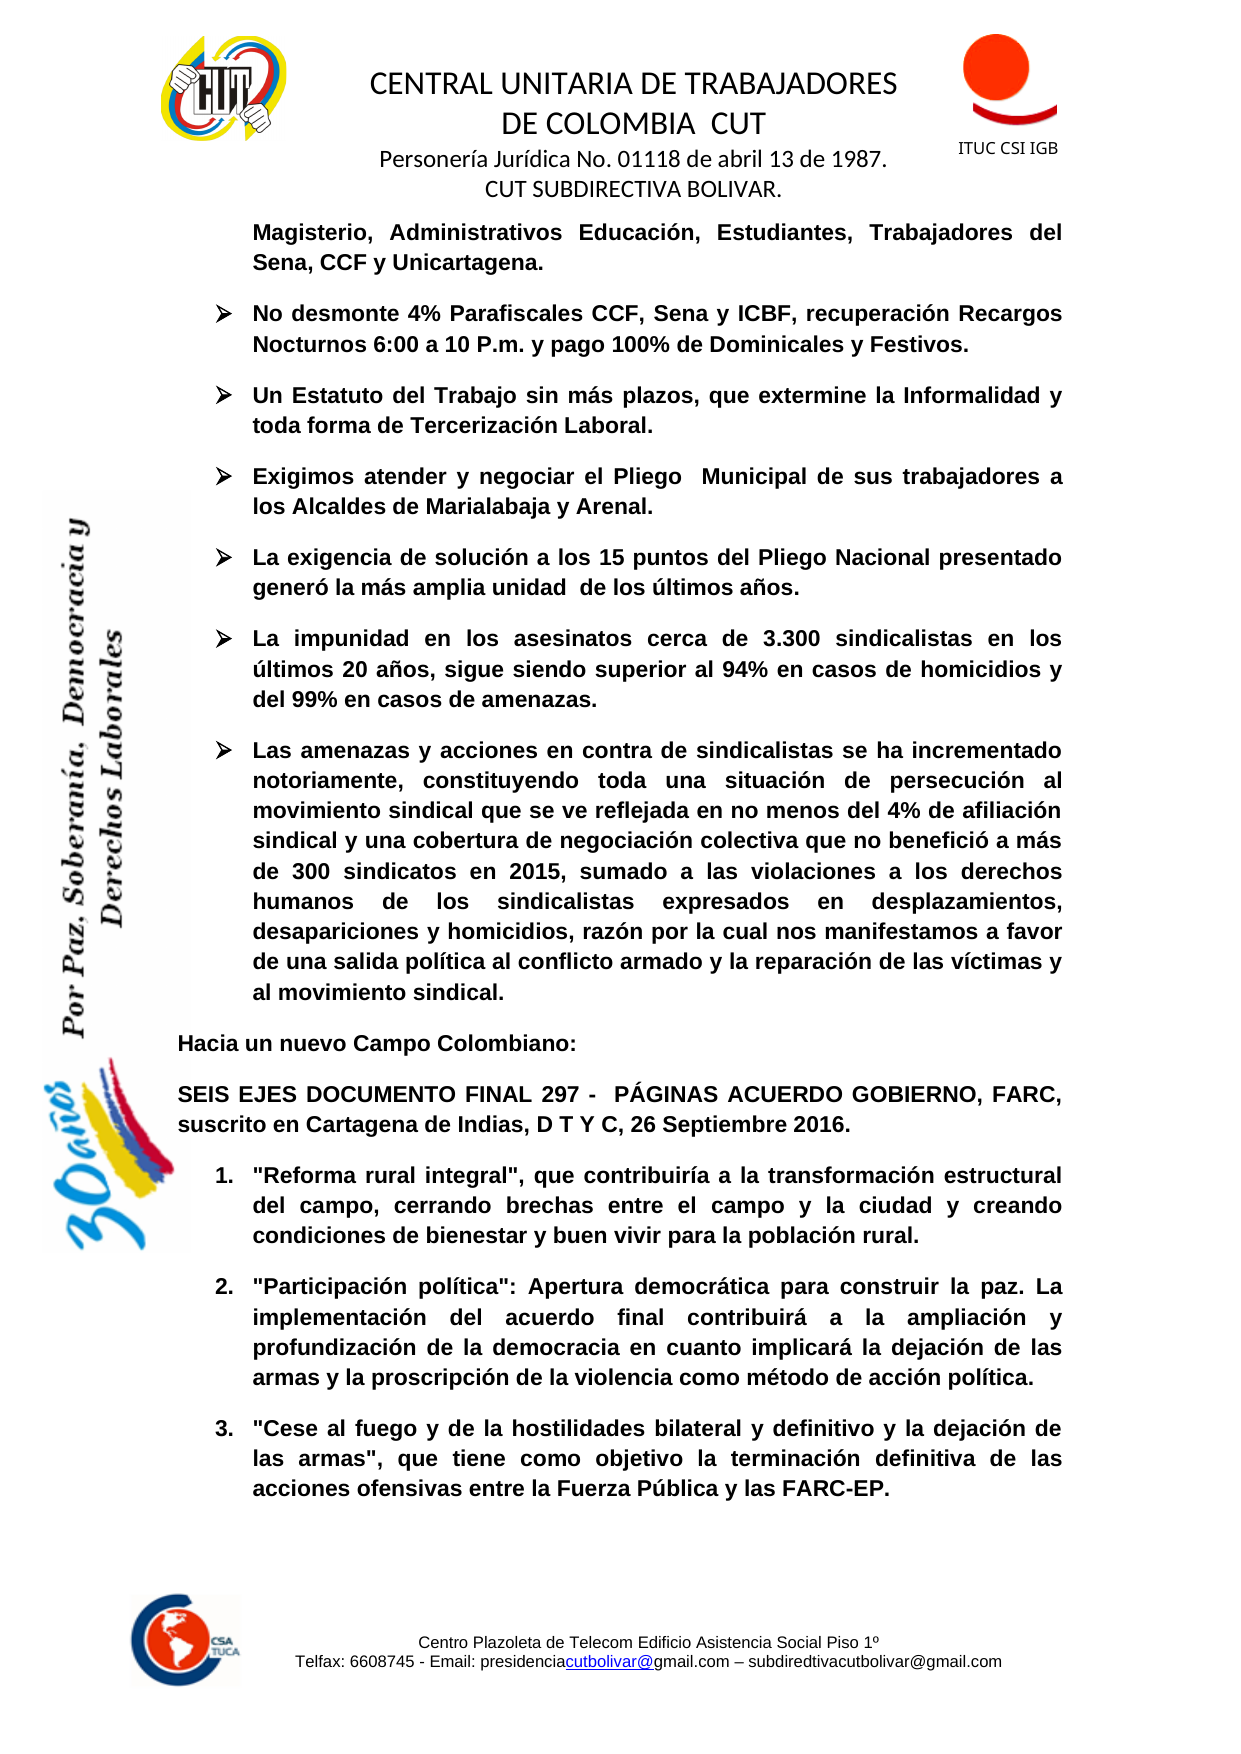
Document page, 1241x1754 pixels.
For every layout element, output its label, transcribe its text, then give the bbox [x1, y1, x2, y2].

list La impunidad en los asesinatos cerca de 3.300 sindicalistas en los últimos 20 años, sigue siendo superior al 94% en casos de homicidios y del 99% en casos de amenazas. [215, 625, 1063, 712]
list Exigimos atender y negociar el Pliego Municipal de sus trabajadores a los Alcaldes de Marialabaja y Arenal. [215, 463, 1063, 519]
list No desmonte 4% Parafiscales CCF, Sena y ICBF, recuperación Recargos Nocturnos 6:00 a 10 P.m. y pago 100% de Dominicales y Festivos. [215, 300, 1063, 357]
list "Participación política": Apertura democrática para construir la paz. La implementación del acuerdo final contribuirá a la ampliación y profundización de la democracia en cuanto implicará la dejación de las armas y la proscripción de la violencia como método de acción política. [215, 1273, 1063, 1390]
list Las amenazas y acciones en contra de sindicalistas se ha incrementado notoriamente, constituyendo toda una situación de persecución al movimiento sindical que se ve reflejada en no menos del 4% de afiliación sindical y una cobertura de negociación colectiva que no benefició a más de 300 sindicatos en 2015, sumado a las violaciones a los derechos humanos de los sindicalistas expresados en desplazamientos, desapariciones y homicidios, razón por la cual nos manifestamos a favor de una salida política al conflicto armado y la reparación de las víctimas y al movimiento sindical. [215, 737, 1063, 1005]
list "Reforma rural integral", que contribuiría a la transformación estructural del campo, cerrando brechas entre el campo y la ciudad y creando condiciones de bienestar y buen vivir para la población rural. [215, 1162, 1063, 1248]
picture [161, 36, 287, 141]
list Un Estatuto del Trabajo sin más plazos, que extermine la Informalidad y toda forma de Tercerización Laboral. [215, 382, 1063, 438]
text SEIS EJES DOCUMENTO FINAL 297 - PÁGINAS ACUERDO GOBIERNO, FARC, suscrito en Cartagena de Indias, D T Y C, 26 Septiembre 2016. [177, 1081, 1063, 1137]
list La exigencia de solución a los 15 puntos del Pliego Nacional presentado generó la más amplia unidad de los últimos años. [215, 544, 1063, 601]
picture [43, 491, 190, 1252]
text Hacia un nuevo Campo Colombiano: [177, 1029, 1063, 1056]
list "Cese al fuego y de la hostilidades bilateral y definitivo y la dejación de las armas", que tiene como objetivo la terminación definitiva de las acciones ofensivas entre la Fuerza Pública y las FARC-EP. [215, 1415, 1063, 1502]
